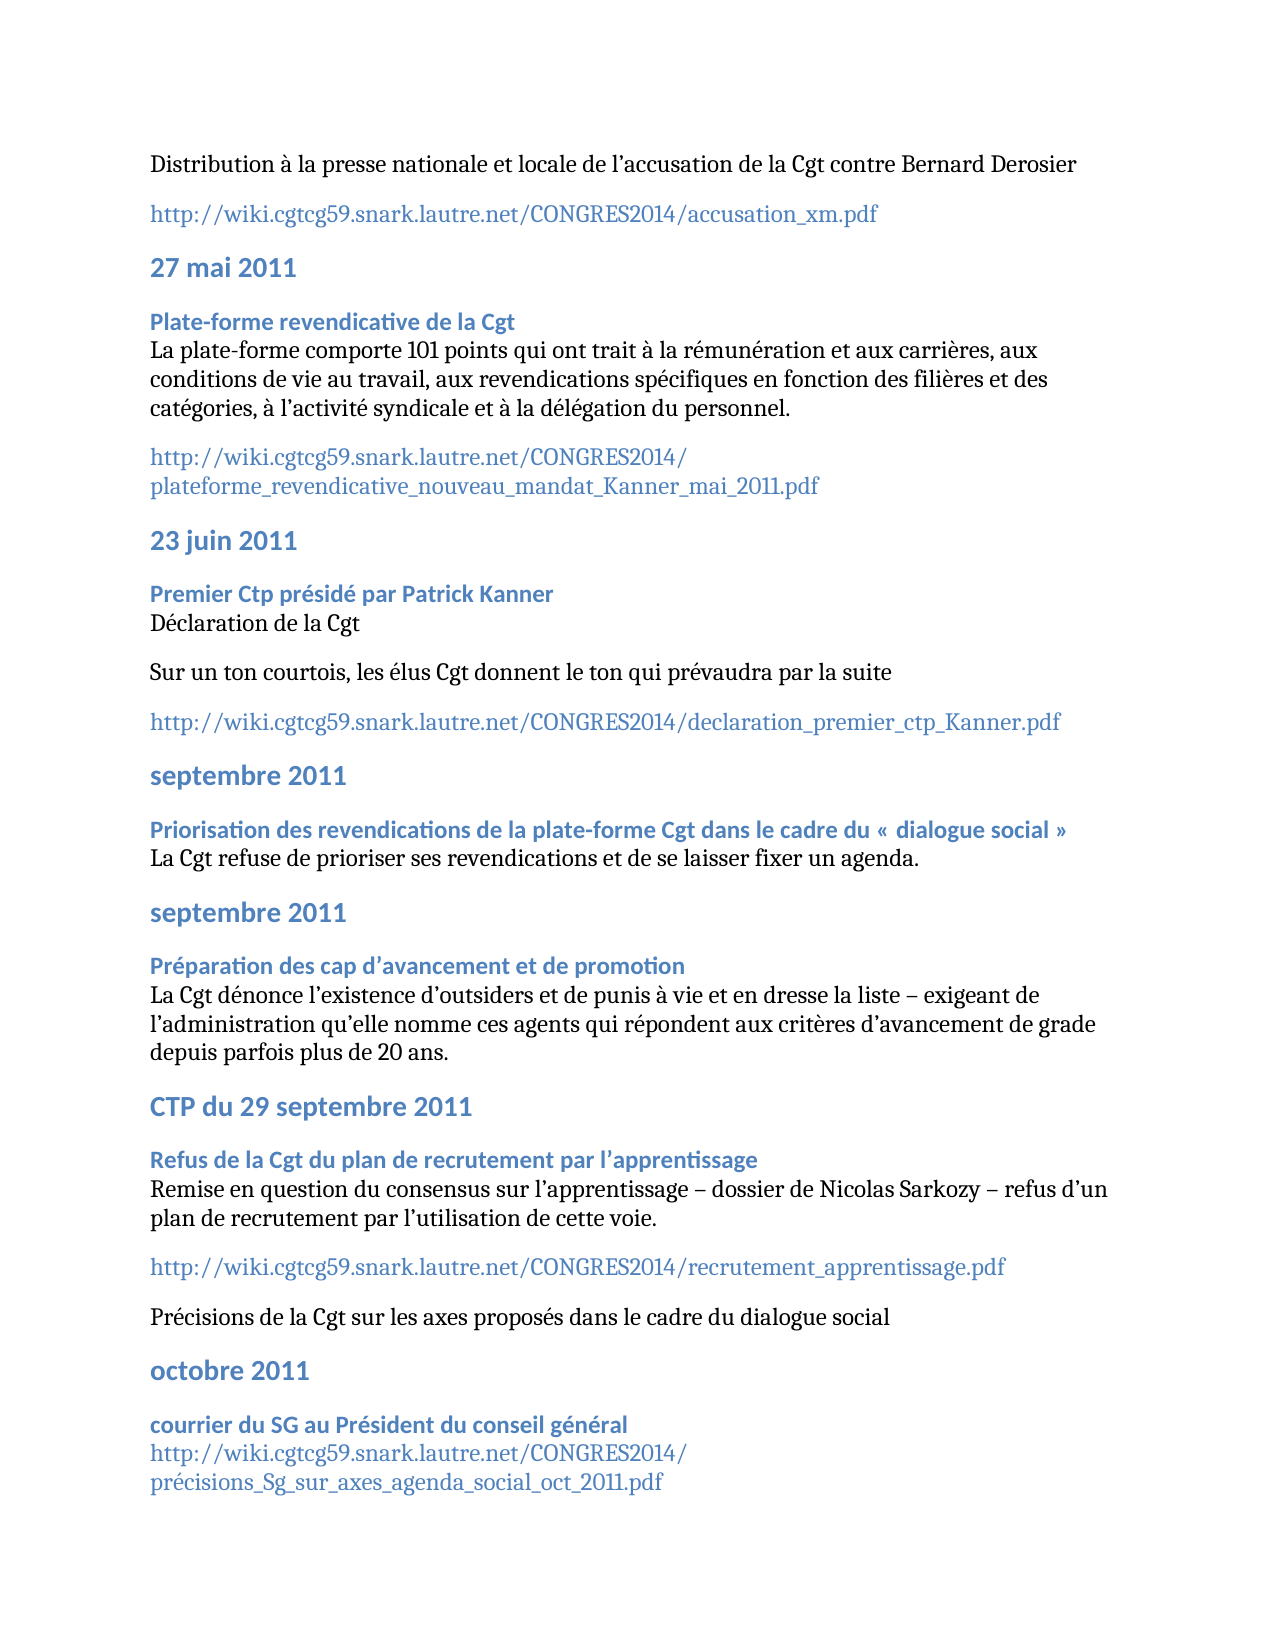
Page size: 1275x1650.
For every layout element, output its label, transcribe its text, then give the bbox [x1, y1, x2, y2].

subtitle Premier Ctp présidé par Patrick Kanner [150, 578, 1125, 608]
text La Cgt refuse de prioriser ses revendications et de se laisser fixer un agenda. [150, 844, 1125, 873]
text Distribution à la presse nationale et locale de l’accusation de la Cgt contre Bernard Derosier [150, 150, 1125, 179]
subtitle septembre 2011 [150, 757, 1125, 793]
subtitle Plate-forme revendicative de la Cgt [150, 306, 1125, 336]
text Précisions de la Cgt sur les axes proposés dans le cadre du dialogue social [150, 1303, 1125, 1332]
text http://wiki.cgtcg59.snark.lautre.net/CONGRES2014/declaration_premier_ctp_Kanner.pdf [150, 708, 1125, 736]
subtitle Priorisation des revendications de la plate-forme Cgt dans le cadre du « dialogue social » [150, 814, 1125, 844]
subtitle Préparation des cap d’avancement et de promotion [150, 950, 1125, 981]
text http://wiki.cgtcg59.snark.lautre.net/CONGRES2014/recrutement_apprentissage.pdf [150, 1253, 1125, 1282]
subtitle octobre 2011 [150, 1352, 1125, 1388]
text http://wiki.cgtcg59.snark.lautre.net/CONGRES2014/plateforme_revendicative_nouveau_mandat_Kanner_mai_2011.pdf [150, 443, 1125, 501]
subtitle Refus de la Cgt du plan de recrutement par l’apprentissage [150, 1144, 1125, 1175]
text Sur un ton courtois, les élus Cgt donnent le ton qui prévaudra par la suite [150, 658, 1125, 687]
text La plate-forme comporte 101 points qui ont trait à la rémunération et aux carrières, aux conditions de vie au travail, aux revendications spécifiques en fonction des filières et des catégories, à l’activité syndicale et à la délégation du personnel. [150, 336, 1125, 422]
text Remise en question du consensus sur l’apprentissage – dossier de Nicolas Sarkozy – refus d’un plan de recrutement par l’utilisation de cette voie. [150, 1175, 1125, 1232]
text http://wiki.cgtcg59.snark.lautre.net/CONGRES2014/précisions_Sg_sur_axes_agenda_social_oct_2011.pdf [150, 1439, 1125, 1497]
subtitle CTP du 29 septembre 2011 [150, 1088, 1125, 1123]
subtitle 27 mai 2011 [150, 249, 1125, 285]
text Déclaration de la Cgt [150, 608, 1125, 637]
subtitle septembre 2011 [150, 894, 1125, 929]
subtitle courrier du SG au Président du conseil général [150, 1409, 1125, 1439]
text La Cgt dénonce l’existence d’outsiders et de punis à vie et en dresse la liste – exigeant de l’administration qu’elle nomme ces agents qui répondent aux critères d’avancement de grade depuis parfois plus de 20 ans. [150, 981, 1125, 1067]
subtitle 23 juin 2011 [150, 522, 1125, 557]
text http://wiki.cgtcg59.snark.lautre.net/CONGRES2014/accusation_xm.pdf [150, 199, 1125, 228]
